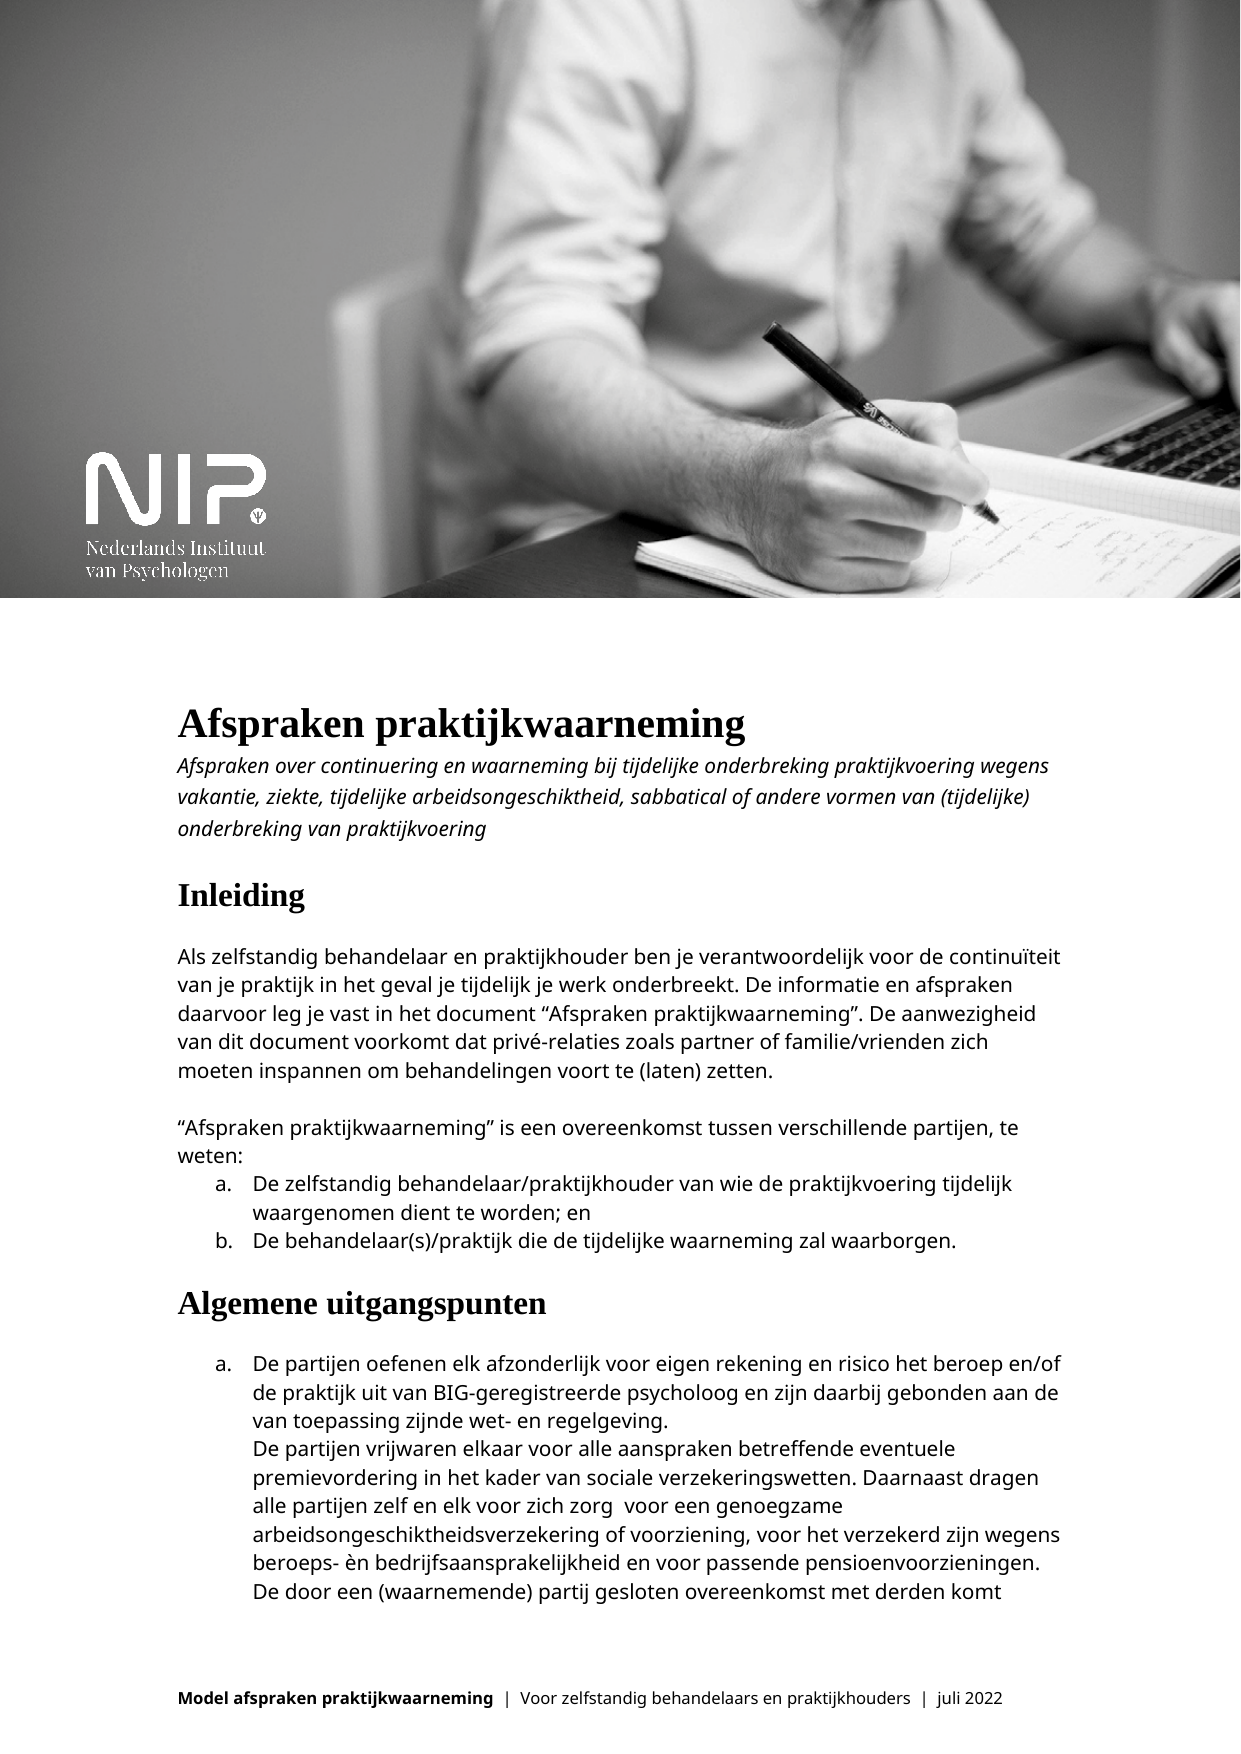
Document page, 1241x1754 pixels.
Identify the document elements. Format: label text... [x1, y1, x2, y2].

text Als zelfstandig behandelaar en praktijkhouder ben je verantwoordelijk voor de continuïteit van je praktijk in het geval je tijdelijk je werk onderbreekt. De informatie en afspraken daarvoor leg je vast in het document “Afspraken praktijkwaarneming”. De aanwezigheid van dit document voorkomt dat privé-relaties zoals partner of familie/vrienden zich moeten inspannen om behandelingen voort te (laten) zetten. [177, 942, 1063, 1084]
text “Afspraken praktijkwaarneming” is een overeenkomst tussen verschillende partijen, te weten: [177, 1113, 1063, 1169]
list De behandelaar(s)/praktijk die de tijdelijke waarneming zal waarborgen. [215, 1226, 1063, 1255]
text Algemene uitgangspunten [177, 1283, 1063, 1321]
text Afspraken praktijkwaarneming [177, 698, 1063, 746]
picture [51, 424, 294, 606]
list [215, 1349, 1063, 1605]
list De zelfstandig behandelaar/praktijkhouder van wie de praktijkvoering tijdelijk waargenomen dient te worden; en [215, 1169, 1063, 1226]
text Inleiding [177, 876, 1063, 914]
text Afspraken over continuering en waarneming bij tijdelijke onderbreking praktijkvoering wegens vakantie, ziekte, tijdelijke arbeidsongeschiktheid, sabbatical of andere vormen van (tijdelijke) onderbreking van praktijkvoering [177, 751, 1063, 842]
